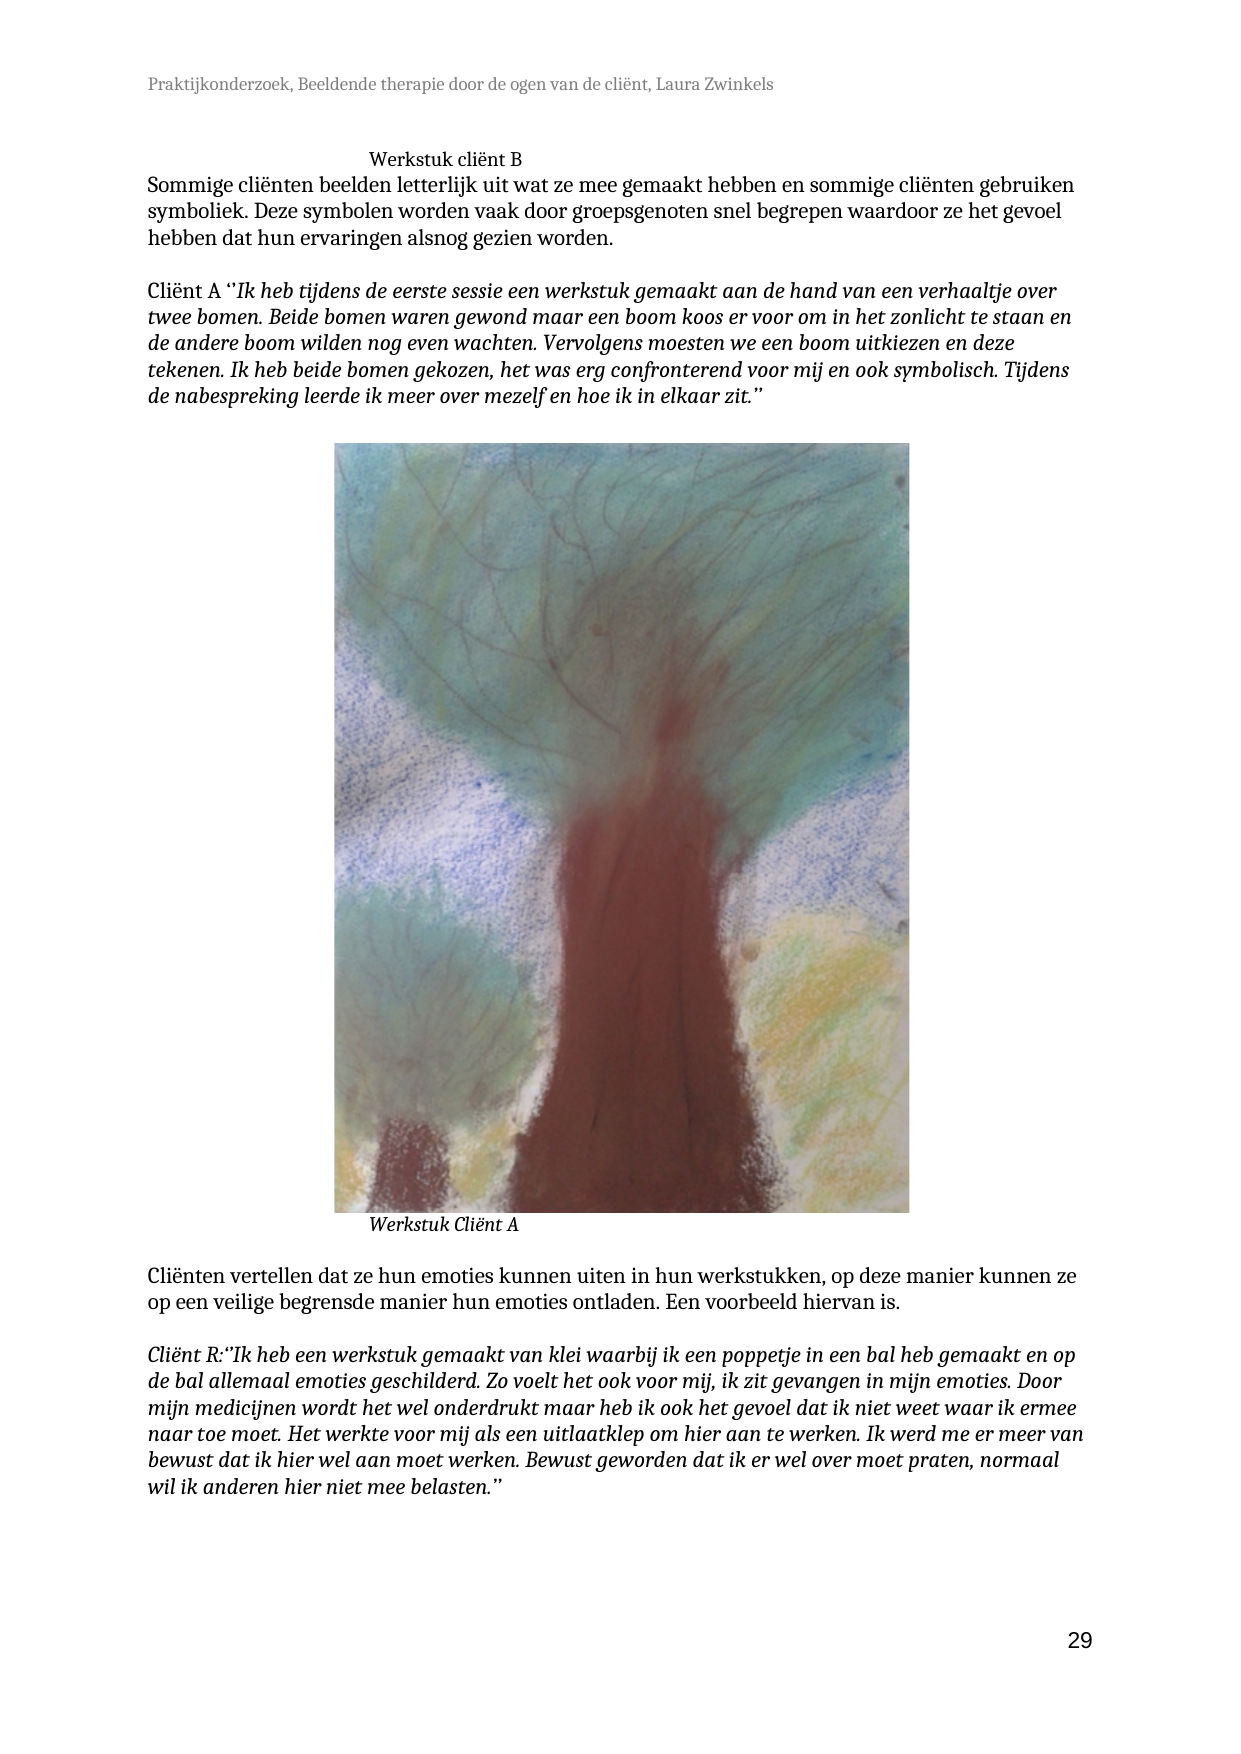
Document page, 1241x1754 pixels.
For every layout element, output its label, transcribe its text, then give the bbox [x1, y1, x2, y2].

text Werkstuk cliënt B [295, 148, 1093, 172]
text Sommige cliënten beelden letterlijk uit wat ze mee gemaakt hebben en sommige cliënten gebruiken symboliek. Deze symbolen worden vaak door groepsgenoten snel begrepen waardoor ze het gevoel hebben dat hun ervaringen alsnog gezien worden. [148, 172, 1093, 251]
text Cliënten vertellen dat ze hun emoties kunnen uiten in hun werkstukken, op deze manier kunnen ze op een veilige begrensde manier hun emoties ontladen. Een voorbeeld hiervan is. [148, 1263, 1093, 1315]
text Cliënt A ‘’Ik heb tijdens de eerste sessie een werkstuk gemaakt aan de hand van een verhaaltje over twee bomen. Beide bomen waren gewond maar een boom koos er voor om in het zonlicht te staan en de andere boom wilden nog even wachten. Vervolgens moesten we een boom uitkiezen en deze tekenen. Ik heb beide bomen gekozen, het was erg confronterend voor mij en ook symbolisch. Tijdens de nabespreking leerde ik meer over mezelf en hoe ik in elkaar zit.’’ [148, 277, 1093, 409]
picture [334, 443, 910, 1213]
text Cliënt R:‘’Ik heb een werkstuk gemaakt van klei waarbij ik een poppetje in een bal heb gemaakt en op de bal allemaal emoties geschilderd. Zo voelt het ook voor mij, ik zit gevangen in mijn emoties. Door mijn medicijnen wordt het wel onderdrukt maar heb ik ook het gevoel dat ik niet weet waar ik ermee naar toe moet. Het werkte voor mij als een uitlaatklep om hier aan te werken. Ik werd me er meer van bewust dat ik hier wel aan moet werken. Bewust geworden dat ik er wel over moet praten, normaal wil ik anderen hier niet mee belasten.’’ [148, 1342, 1093, 1500]
